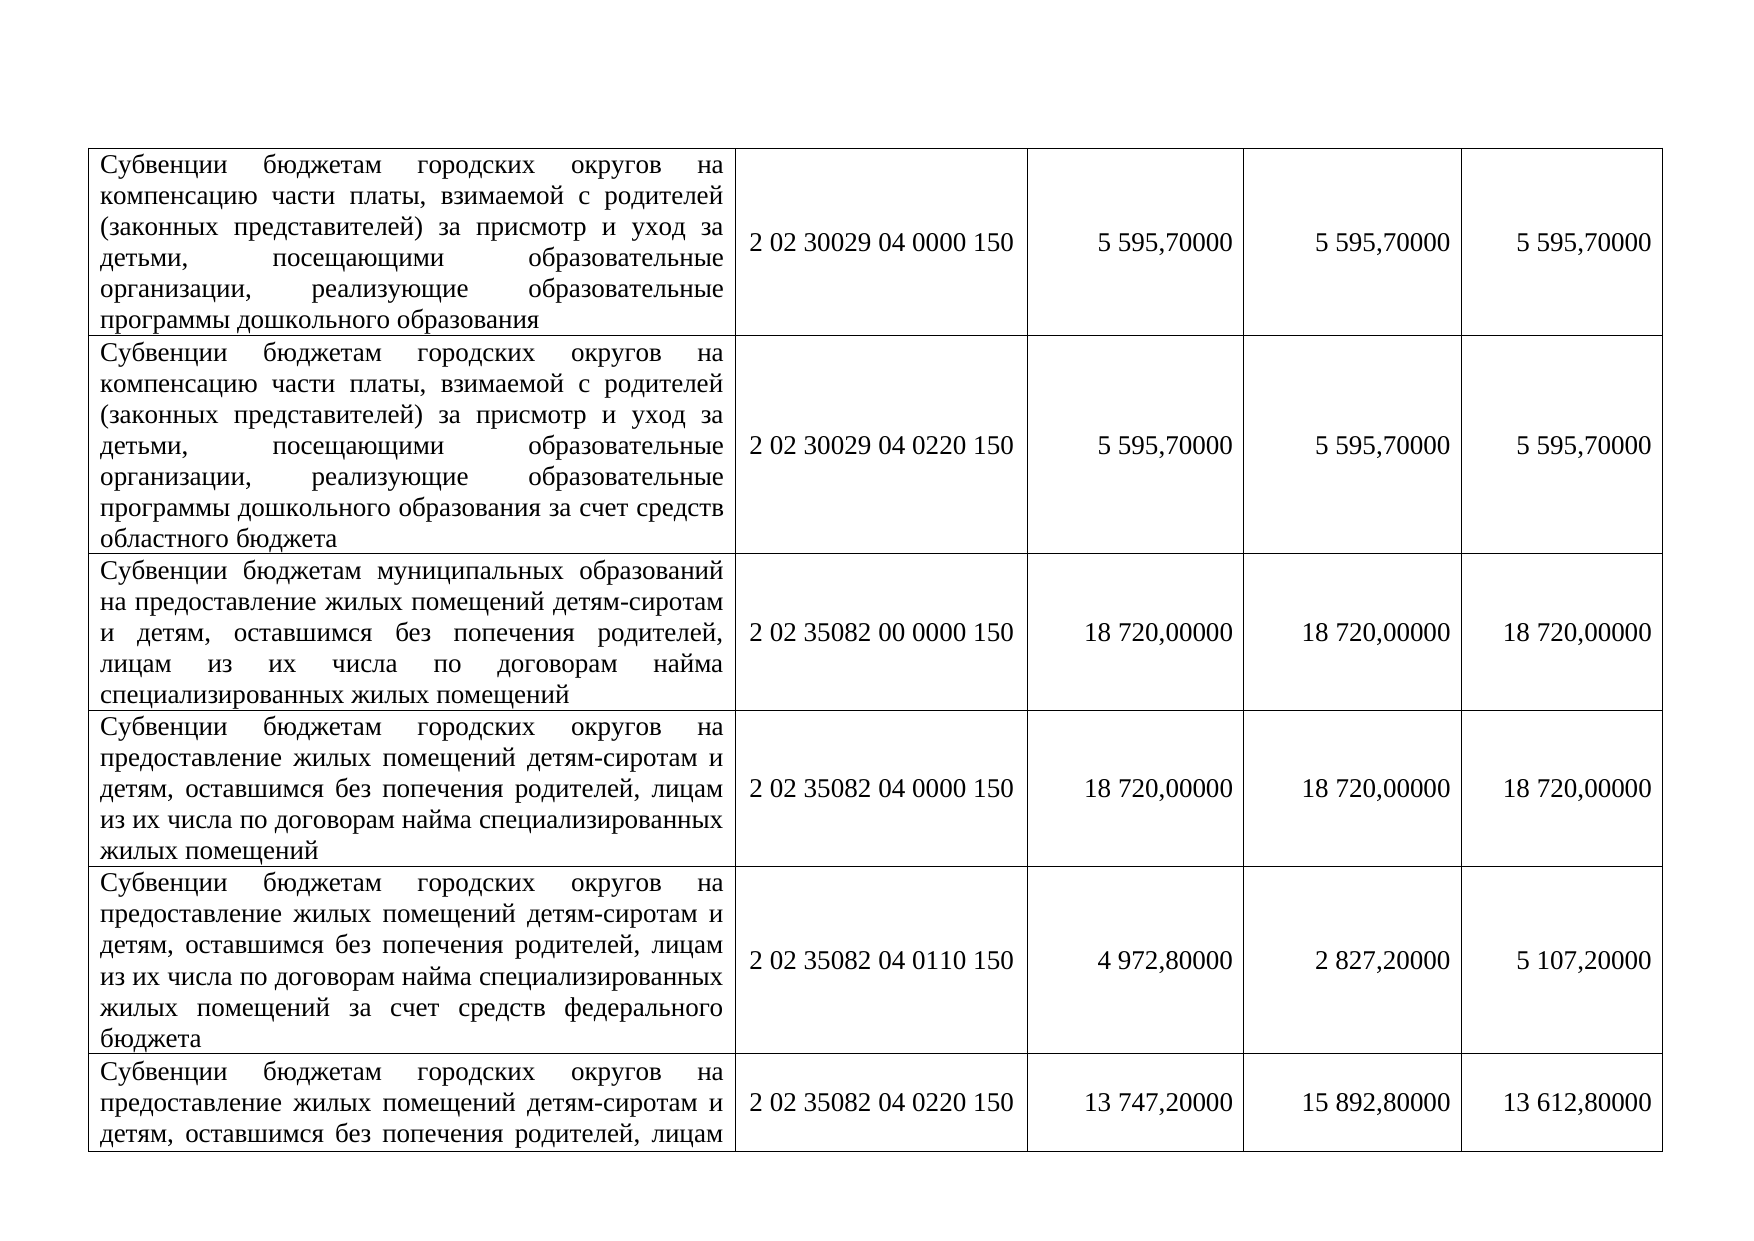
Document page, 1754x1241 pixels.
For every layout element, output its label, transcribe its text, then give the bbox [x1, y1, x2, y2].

table_cell 5 595,70000 [1028, 336, 1243, 553]
table_cell 18 720,00000 [1244, 554, 1461, 709]
table_cell 5 595,70000 [1462, 149, 1662, 335]
table_cell 13 747,20000 [1028, 1054, 1243, 1151]
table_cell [89, 1054, 735, 1151]
table_cell 18 720,00000 [1244, 711, 1461, 866]
table_cell 2 02 30029 04 0220 150 [736, 336, 1027, 553]
table_cell 18 720,00000 [1028, 711, 1243, 866]
table_cell 15 892,80000 [1244, 1054, 1461, 1151]
table_cell 2 02 30029 04 0000 150 [736, 149, 1027, 335]
table_cell 4 972,80000 [1028, 867, 1243, 1053]
table_cell 18 720,00000 [1028, 554, 1243, 709]
table_cell 2 02 35082 04 0000 150 [736, 711, 1027, 866]
table_cell 18 720,00000 [1462, 554, 1662, 709]
table_cell 2 02 35082 00 0000 150 [736, 554, 1027, 709]
table_cell 2 02 35082 04 0110 150 [736, 867, 1027, 1053]
table_cell Субвенции бюджетам городских округов на компенсацию части платы, взимаемой с родителей (законных представителей) за присмотр и уход за детьми, посещающими образовательные организации, реализующие образовательные программы дошкольного образования за счет средств областного бюджета [89, 336, 735, 553]
table_cell 2 827,20000 [1244, 867, 1461, 1053]
table_cell 5 595,70000 [1028, 149, 1243, 335]
table_cell Субвенции бюджетам муниципальных образований на предоставление жилых помещений детям-сиротам и детям, оставшимся без попечения родителей, лицам из их числа по договорам найма специализированных жилых помещений [89, 554, 735, 709]
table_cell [736, 1054, 1027, 1151]
table_cell Субвенции бюджетам городских округов на компенсацию части платы, взимаемой с родителей (законных представителей) за присмотр и уход за детьми, посещающими образовательные организации, реализующие образовательные программы дошкольного образования [89, 149, 735, 335]
table_cell 18 720,00000 [1462, 711, 1662, 866]
table_cell Субвенции бюджетам городских округов на предоставление жилых помещений детям-сиротам и детям, оставшимся без попечения родителей, лицам из их числа по договорам найма специализированных жилых помещений [89, 711, 735, 866]
table_cell 13 612,80000 [1462, 1054, 1662, 1151]
table_cell Субвенции бюджетам городских округов на предоставление жилых помещений детям-сиротам и детям, оставшимся без попечения родителей, лицам из их числа по договорам найма специализированных жилых помещений за счет средств федерального бюджета [89, 867, 735, 1053]
table_cell 5 595,70000 [1462, 336, 1662, 553]
table_cell 5 595,70000 [1244, 336, 1461, 553]
table_cell 5 107,20000 [1462, 867, 1662, 1053]
table_cell 5 595,70000 [1244, 149, 1461, 335]
